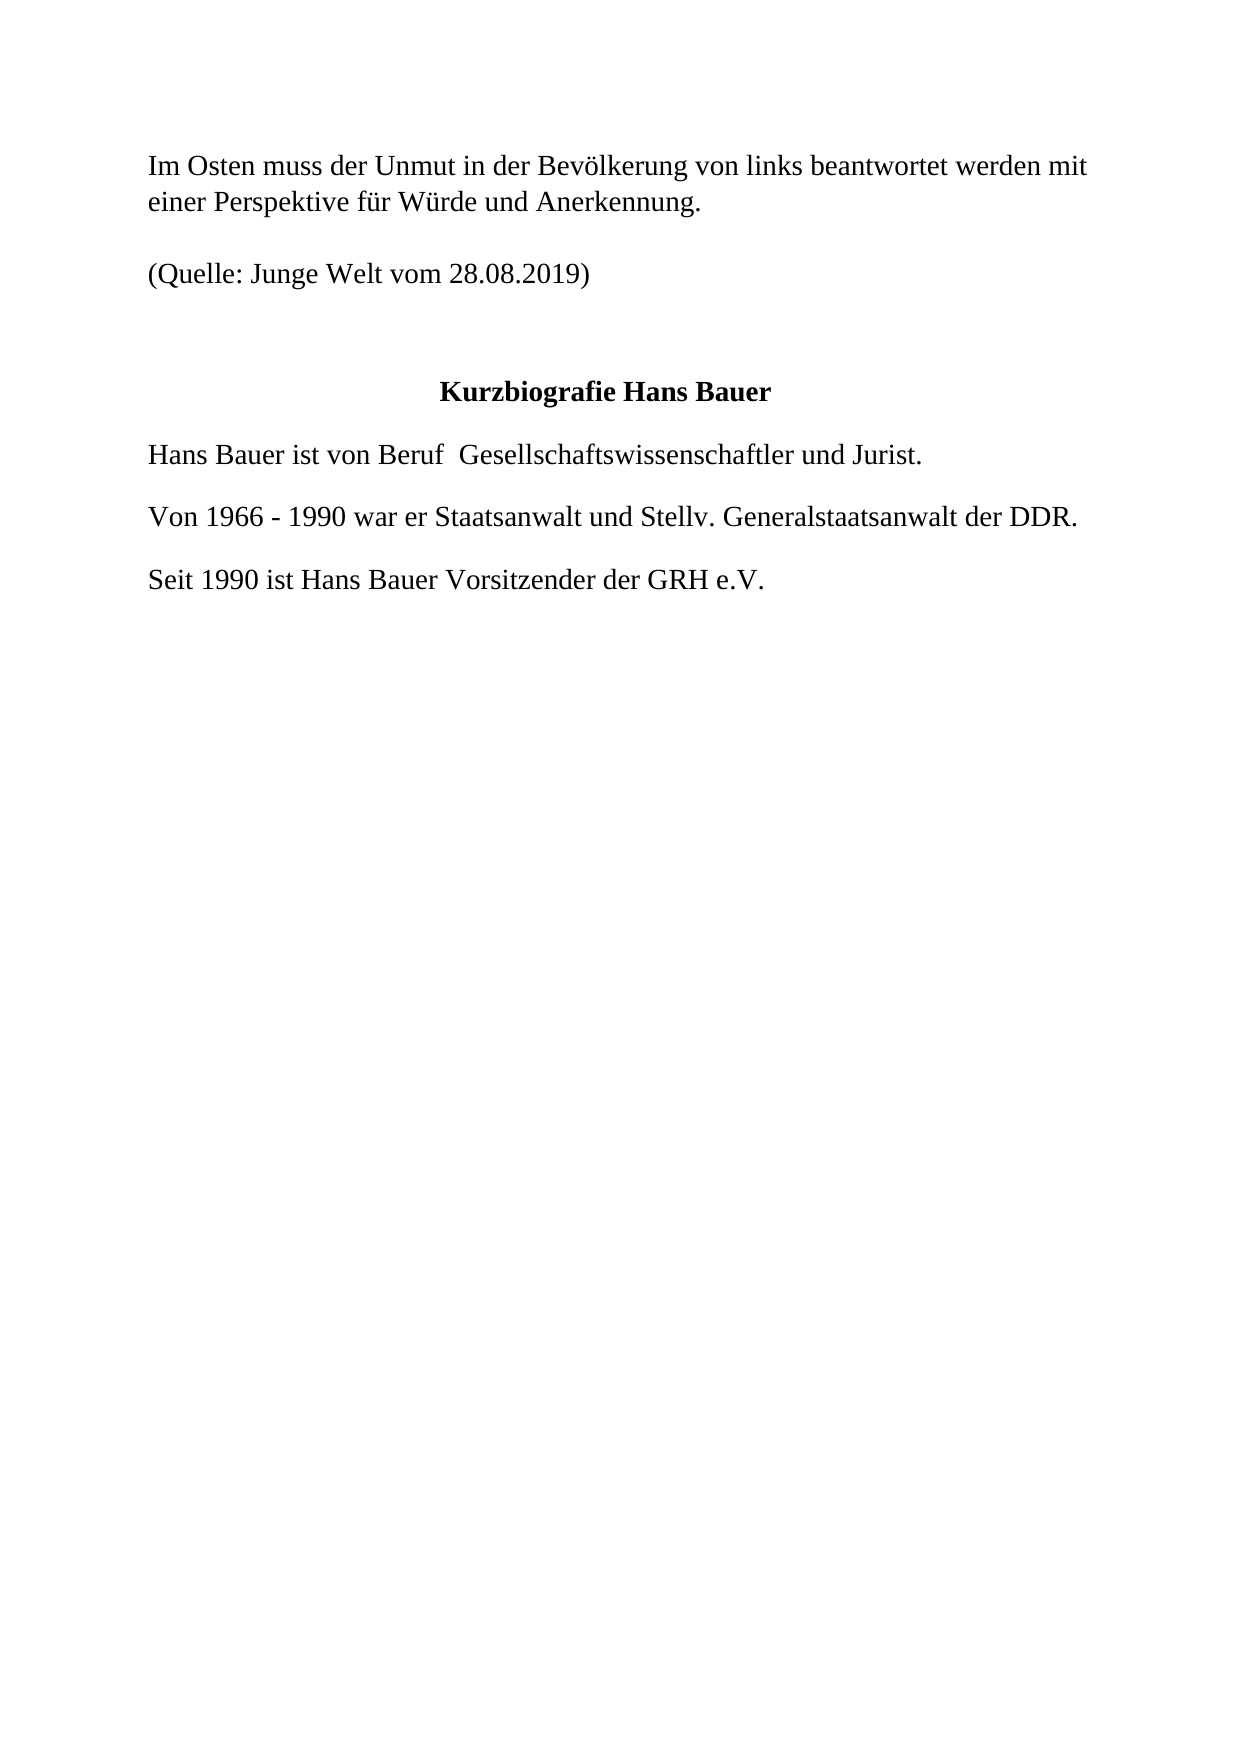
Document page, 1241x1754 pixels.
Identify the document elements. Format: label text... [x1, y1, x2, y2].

text Von 1966 - 1990 war er Staatsanwalt und Stellv. Generalstaatsanwalt der DDR. [148, 499, 1093, 533]
text Seit 1990 ist Hans Bauer Vorsitzender der GRH e.V. [148, 562, 1093, 596]
text Im Osten muss der Unmut in der Bevölkerung von links beantwortet werden mit einer Perspektive für Würde und Anerkennung. (Quelle: Junge Welt vom 28.08.2019) [148, 148, 1093, 289]
text Kurzbiografie Hans Bauer [148, 374, 1093, 408]
text Hans Bauer ist von Beruf Gesellschaftswissenschaftler und Jurist. [148, 437, 1093, 470]
